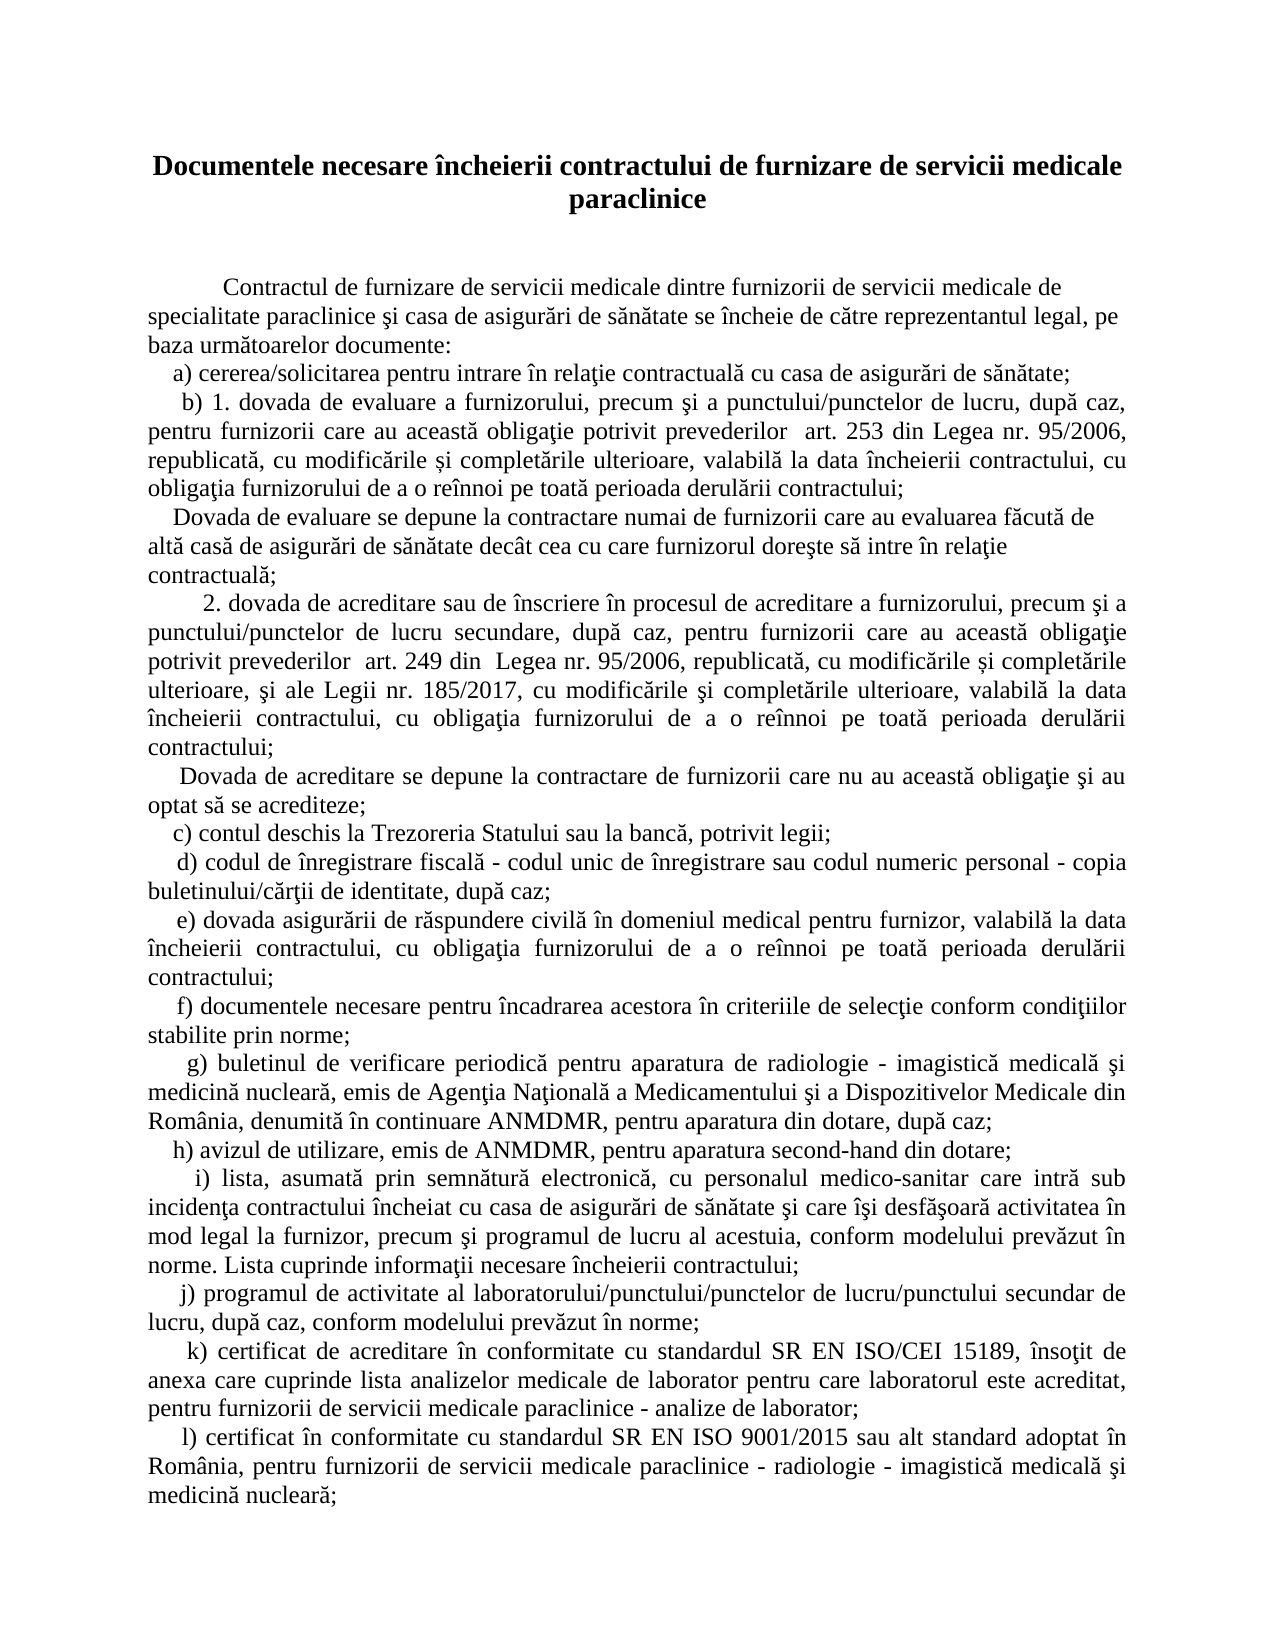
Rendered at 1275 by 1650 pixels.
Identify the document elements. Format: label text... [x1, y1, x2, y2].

text k) certificat de acreditare în conformitate cu standardul SR EN ISO/CEI 15189, însoţit de anexa care cuprinde lista analizelor medicale de laborator pentru care laboratorul este acreditat, pentru furnizorii de servicii medicale paraclinice - analize de laborator; [148, 1336, 1127, 1422]
text Contractul de furnizare de servicii medicale dintre furnizorii de servicii medicale de specialitate paraclinice şi casa de asigurări de sănătate se încheie de către reprezentantul legal, pe baza următoarelor documente: [148, 272, 1127, 358]
text Documentele necesare încheierii contractului de furnizare de servicii medicale paraclinice [148, 148, 1127, 215]
text i) lista, asumată prin semnătură electronică, cu personalul medico-sanitar care intră sub incidenţa contractului încheiat cu casa de asigurări de sănătate şi care îşi desfăşoară activitatea în mod legal la furnizor, precum şi programul de lucru al acestuia, conform modelului prevăzut în norme. Lista cuprinde informaţii necesare încheierii contractului; [148, 1163, 1127, 1278]
text f) documentele necesare pentru încadrarea acestora în criteriile de selecţie conform condiţiilor stabilite prin norme; [148, 991, 1127, 1048]
text j) programul de activitate al laboratorului/punctului/punctelor de lucru/punctului secundar de lucru, după caz, conform modelului prevăzut în norme; [148, 1278, 1127, 1336]
subtitle Dovada de acreditare se depune la contractare de furnizorii care nu au această obligaţie şi au optat să se acrediteze; [148, 761, 1127, 818]
text 2. dovada de acreditare sau de înscriere în procesul de acreditare a furnizorului, precum şi a punctului/punctelor de lucru secundare, după caz, pentru furnizorii care au această obligaţie potrivit prevederilor art. 249 din Legea nr. 95/2006, republicată, cu modificările și completările ulterioare, şi ale Legii nr. 185/2017, cu modificările şi completările ulterioare, valabilă la data încheierii contractului, cu obligaţia furnizorului de a o reînnoi pe toată perioada derulării contractului; [148, 588, 1127, 761]
text d) codul de înregistrare fiscală - codul unic de înregistrare sau codul numeric personal - copia buletinului/cărţii de identitate, după caz; [148, 847, 1127, 905]
text e) dovada asigurării de răspundere civilă în domeniul medical pentru furnizor, valabilă la data încheierii contractului, cu obligaţia furnizorului de a o reînnoi pe toată perioada derulării contractului; [148, 905, 1127, 991]
text h) avizul de utilizare, emis de ANMDMR, pentru aparatura second-hand din dotare; [148, 1135, 1127, 1163]
text Dovada de evaluare se depune la contractare numai de furnizorii care au evaluarea făcută de altă casă de asigurări de sănătate decât cea cu care furnizorul doreşte să intre în relaţie contractuală; [148, 502, 1127, 588]
subtitle c) contul deschis la Trezoreria Statului sau la bancă, potrivit legii; [148, 818, 1127, 847]
subtitle b) 1. dovada de evaluare a furnizorului, precum şi a punctului/punctelor de lucru, după caz, pentru furnizorii care au această obligaţie potrivit prevederilor art. 253 din Legea nr. 95/2006, republicată, cu modificările și completările ulterioare, valabilă la data încheierii contractului, cu obligaţia furnizorului de a o reînnoi pe toată perioada derulării contractului; [148, 387, 1127, 502]
text a) cererea/solicitarea pentru intrare în relaţie contractuală cu casa de asigurări de sănătate; [148, 358, 1127, 387]
text g) buletinul de verificare periodică pentru aparatura de radiologie - imagistică medicală şi medicină nucleară, emis de Agenţia Naţională a Medicamentului şi a Dispozitivelor Medicale din România, denumită în continuare ANMDMR, pentru aparatura din dotare, după caz; [148, 1048, 1127, 1135]
text l) certificat în conformitate cu standardul SR EN ISO 9001/2015 sau alt standard adoptat în România, pentru furnizorii de servicii medicale paraclinice - radiologie - imagistică medicală şi medicină nucleară; [148, 1422, 1127, 1508]
